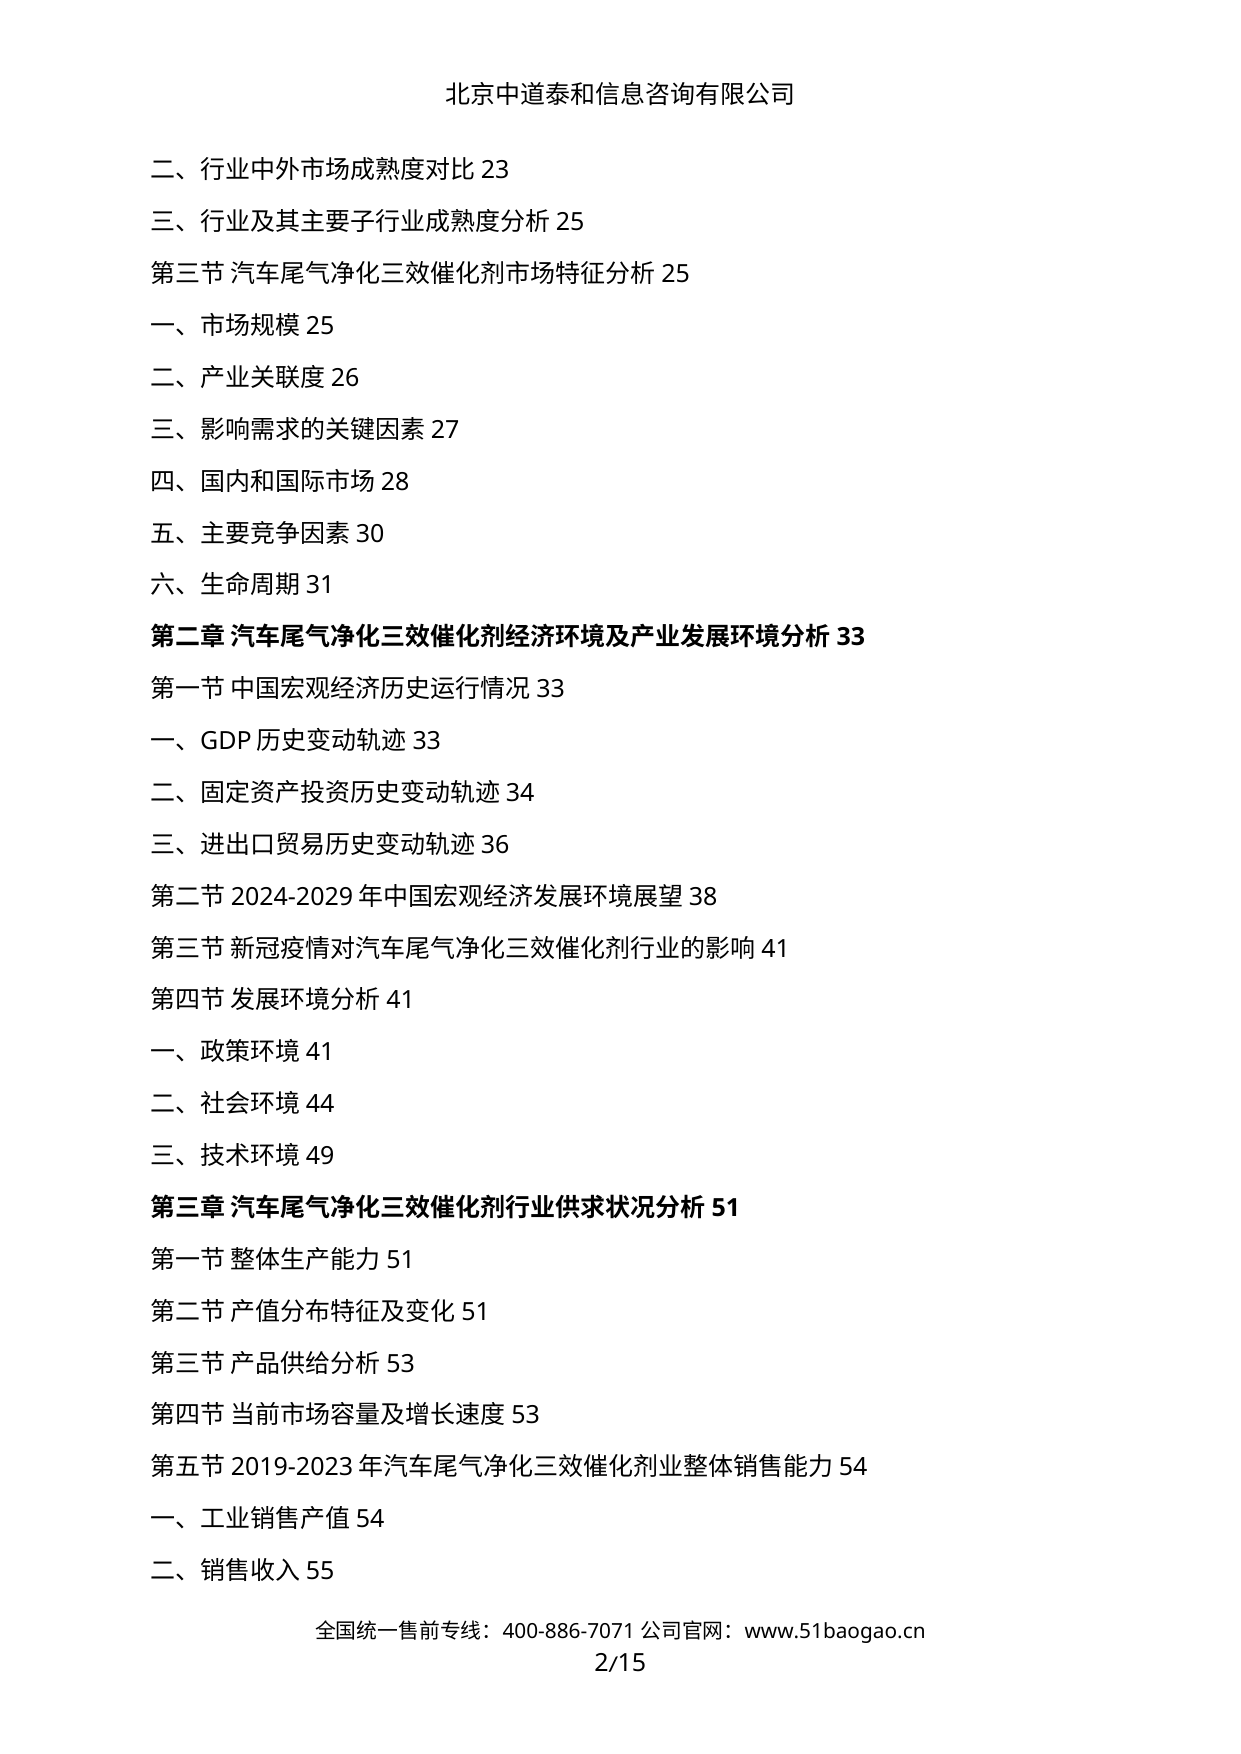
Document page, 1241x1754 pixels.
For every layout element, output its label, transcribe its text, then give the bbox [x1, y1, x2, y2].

text 一、市场规模 25 [150, 306, 1090, 342]
text 第五节 2019-2023年汽车尾气净化三效催化剂业整体销售能力 54 [150, 1447, 1090, 1483]
text 三、行业及其主要子行业成熟度分析 25 [150, 202, 1090, 238]
text 第二章 汽车尾气净化三效催化剂经济环境及产业发展环境分析 33 [150, 617, 1090, 653]
text 二、行业中外市场成熟度对比 23 [150, 150, 1090, 186]
text 第一节 整体生产能力 51 [150, 1239, 1090, 1276]
text 六、生命周期 31 [150, 565, 1090, 601]
text 三、影响需求的关键因素 27 [150, 409, 1090, 446]
text 第一节 中国宏观经济历史运行情况 33 [150, 669, 1090, 705]
text 二、产业关联度 26 [150, 357, 1090, 394]
text 三、技术环境 49 [150, 1136, 1090, 1172]
text 第二节 2024-2029年中国宏观经济发展环境展望 38 [150, 876, 1090, 912]
text 三、进出口贸易历史变动轨迹 36 [150, 824, 1090, 861]
text 第三章 汽车尾气净化三效催化剂行业供求状况分析 51 [150, 1187, 1090, 1224]
text 五、主要竞争因素 30 [150, 513, 1090, 549]
text 一、GDP历史变动轨迹 33 [150, 721, 1090, 757]
text 第二节 产值分布特征及变化 51 [150, 1291, 1090, 1327]
text 第三节 汽车尾气净化三效催化剂市场特征分析 25 [150, 254, 1090, 290]
text 二、固定资产投资历史变动轨迹 34 [150, 772, 1090, 809]
text 四、国内和国际市场 28 [150, 461, 1090, 497]
text 二、社会环境 44 [150, 1084, 1090, 1120]
text 第四节 当前市场容量及增长速度 53 [150, 1395, 1090, 1431]
text 一、政策环境 41 [150, 1032, 1090, 1068]
text 一、工业销售产值 54 [150, 1499, 1090, 1535]
text 第四节 发展环境分析 41 [150, 980, 1090, 1016]
text 第三节 新冠疫情对汽车尾气净化三效催化剂行业的影响 41 [150, 928, 1090, 964]
text 第三节 产品供给分析 53 [150, 1343, 1090, 1379]
text 二、销售收入 55 [150, 1551, 1090, 1587]
